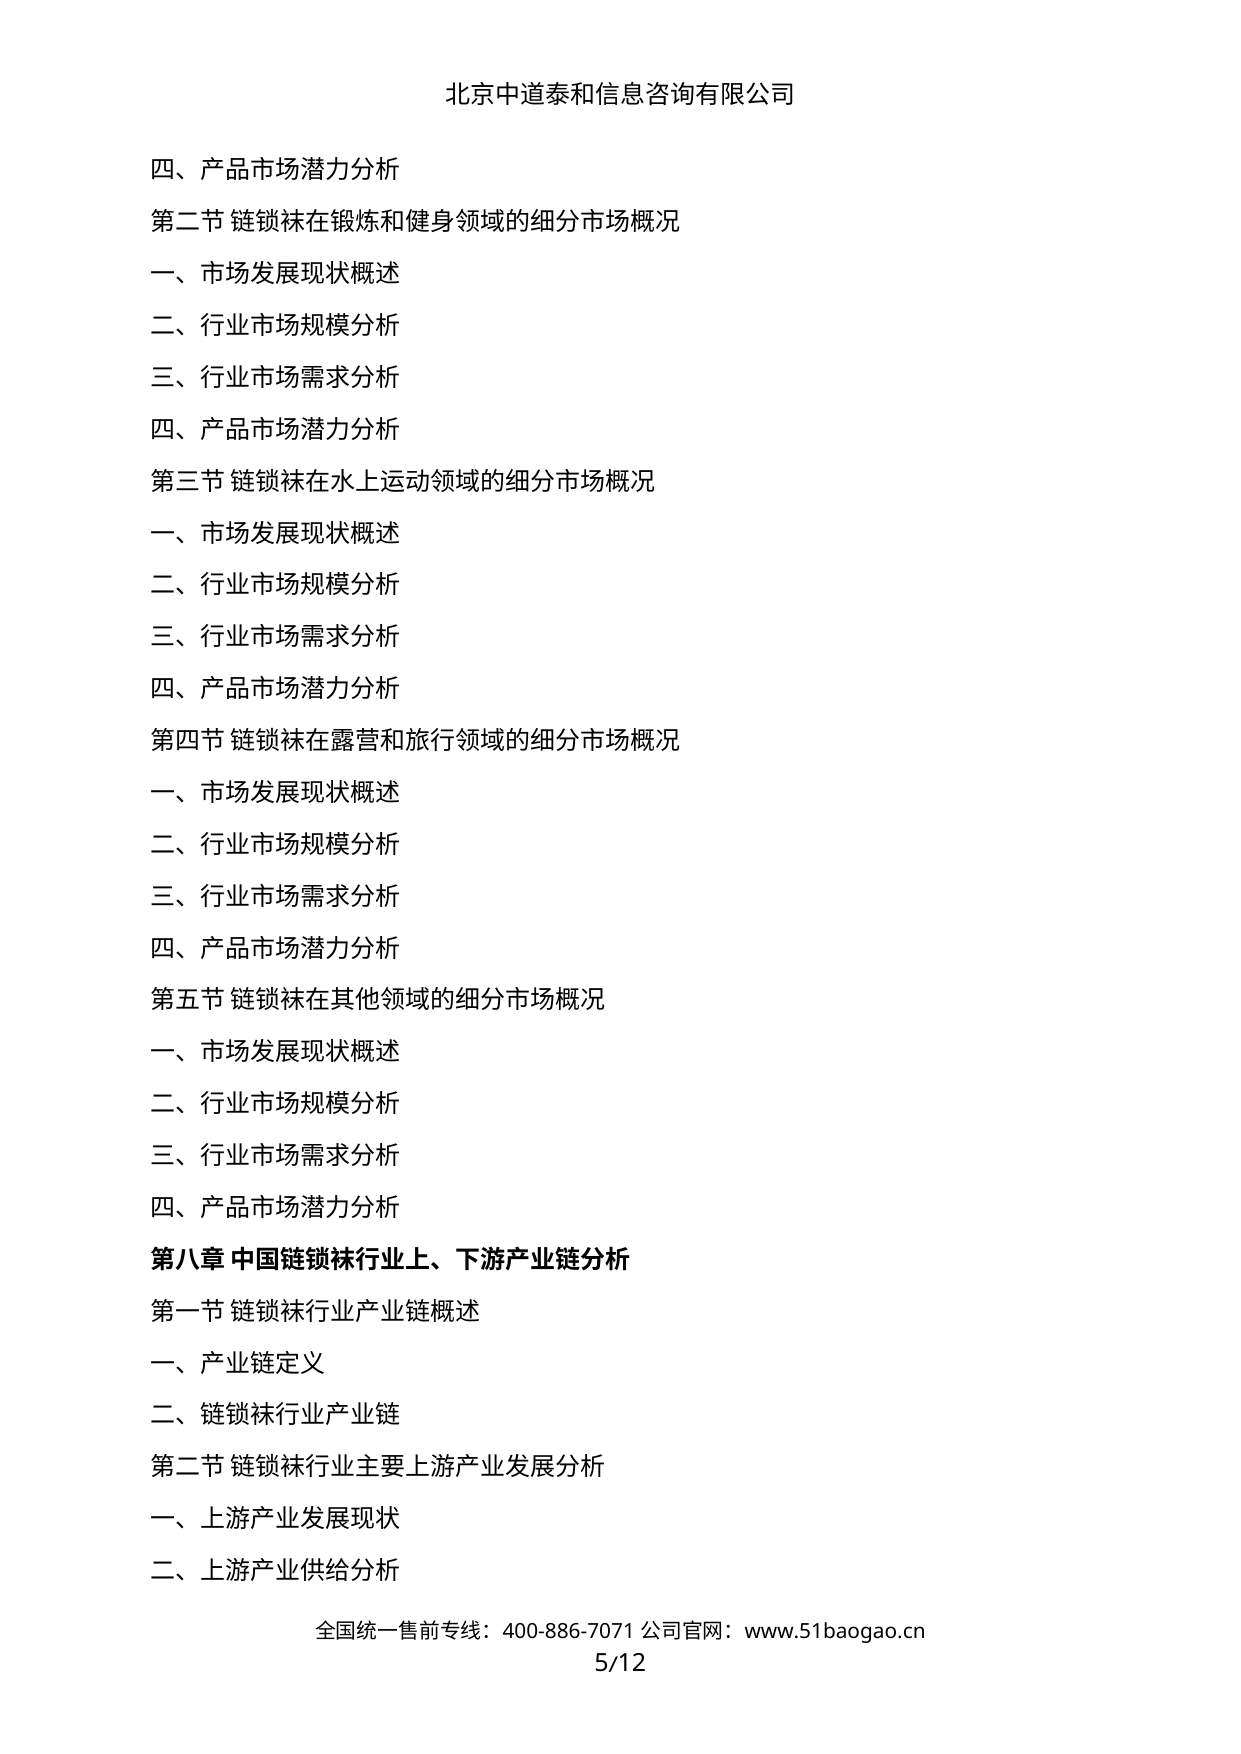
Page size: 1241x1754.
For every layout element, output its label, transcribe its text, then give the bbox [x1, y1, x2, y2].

text 第二节 链锁袜行业主要上游产业发展分析 [150, 1447, 1090, 1483]
text 一、市场发展现状概述 [150, 1032, 1090, 1068]
text 一、产业链定义 [150, 1343, 1090, 1379]
text 二、行业市场规模分析 [150, 565, 1090, 601]
text 一、上游产业发展现状 [150, 1499, 1090, 1535]
text 一、市场发展现状概述 [150, 254, 1090, 290]
text 四、产品市场潜力分析 [150, 150, 1090, 186]
text 一、市场发展现状概述 [150, 772, 1090, 809]
text 第二节 链锁袜在锻炼和健身领域的细分市场概况 [150, 202, 1090, 238]
text 三、行业市场需求分析 [150, 876, 1090, 912]
text 一、市场发展现状概述 [150, 513, 1090, 549]
text 二、行业市场规模分析 [150, 1084, 1090, 1120]
text 第四节 链锁袜在露营和旅行领域的细分市场概况 [150, 721, 1090, 757]
text 四、产品市场潜力分析 [150, 1187, 1090, 1224]
text 第八章 中国链锁袜行业上、下游产业链分析 [150, 1239, 1090, 1276]
text 二、上游产业供给分析 [150, 1551, 1090, 1587]
text 第五节 链锁袜在其他领域的细分市场概况 [150, 980, 1090, 1016]
text 四、产品市场潜力分析 [150, 409, 1090, 446]
text 第一节 链锁袜行业产业链概述 [150, 1291, 1090, 1327]
text 四、产品市场潜力分析 [150, 669, 1090, 705]
text 二、行业市场规模分析 [150, 824, 1090, 861]
text 四、产品市场潜力分析 [150, 928, 1090, 964]
text 第三节 链锁袜在水上运动领域的细分市场概况 [150, 461, 1090, 497]
text 三、行业市场需求分析 [150, 1136, 1090, 1172]
text 二、行业市场规模分析 [150, 306, 1090, 342]
text 三、行业市场需求分析 [150, 617, 1090, 653]
text 二、链锁袜行业产业链 [150, 1395, 1090, 1431]
text 三、行业市场需求分析 [150, 357, 1090, 394]
